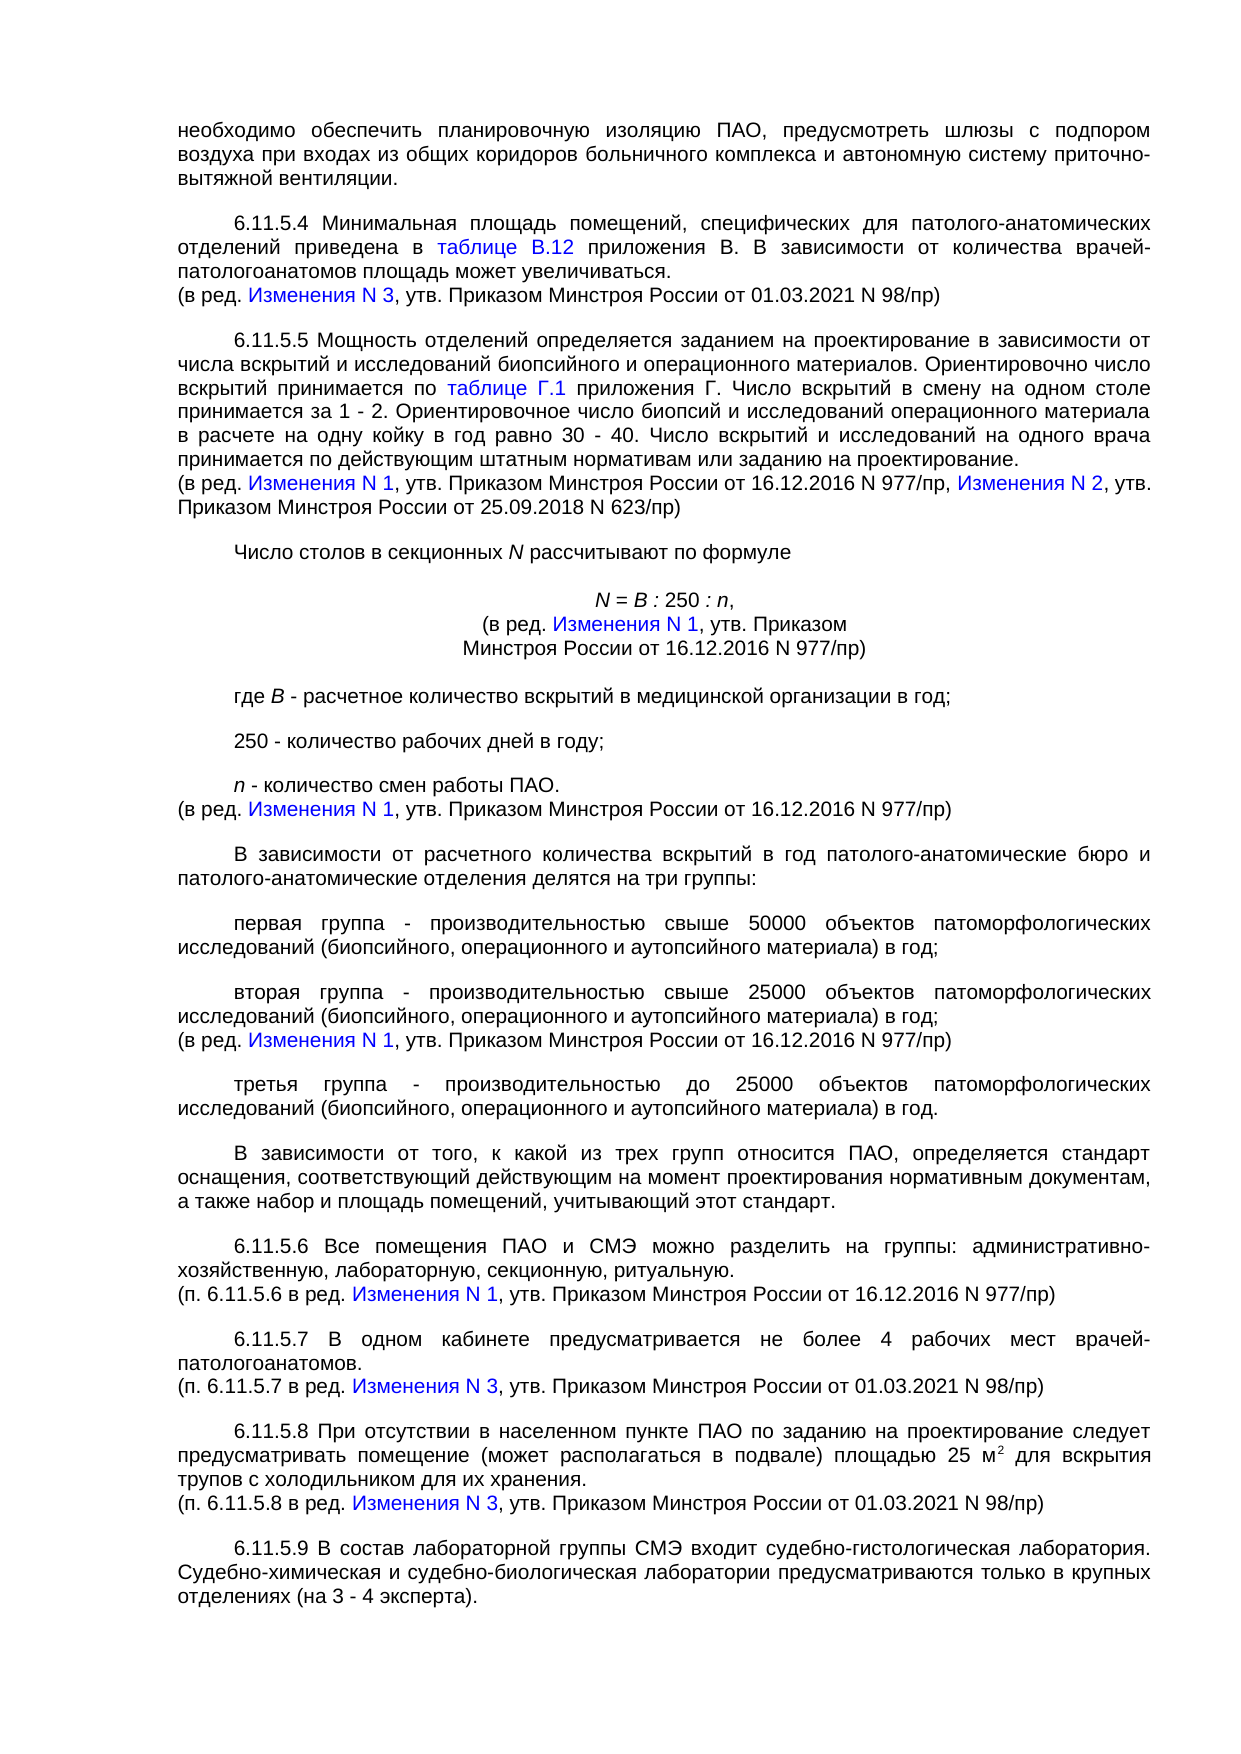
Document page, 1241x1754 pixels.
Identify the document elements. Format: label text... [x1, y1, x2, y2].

text N = B : 250 : n, [177, 588, 1152, 612]
text 6.11.5.7 В одном кабинете предусматривается не более 4 рабочих мест врачей-патологоанатомов. [177, 1326, 1152, 1374]
text (в ред. Изменения N 1, утв. Приказом Минстроя России от 16.12.2016 N 977/пр, Изменения N 2, утв. Приказом Минстроя России от 25.09.2018 N 623/пр) [177, 471, 1152, 519]
text 6.11.5.6 Все помещения ПАО и СМЭ можно разделить на группы: административно-хозяйственную, лабораторную, секционную, ритуальную. [177, 1234, 1152, 1282]
text где B - расчетное количество вскрытий в медицинской организации в год; [177, 684, 1152, 708]
text 6.11.5.9 В состав лабораторной группы СМЭ входит судебно-гистологическая лаборатория. Судебно-химическая и судебно-биологическая лаборатории предусматриваются только в крупных отделениях (на 3 - 4 эксперта). [177, 1536, 1152, 1608]
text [177, 118, 1152, 190]
text 250 - количество рабочих дней в году; [177, 728, 1152, 752]
text В зависимости от расчетного количества вскрытий в год патолого-анатомические бюро и патолого-анатомические отделения делятся на три группы: [177, 842, 1152, 890]
text Число столов в секционных N рассчитывают по формуле [177, 540, 1152, 564]
text (п. 6.11.5.7 в ред. Изменения N 3, утв. Приказом Минстроя России от 01.03.2021 N 98/пр) [177, 1374, 1152, 1398]
text (в ред. Изменения N 3, утв. Приказом Минстроя России от 01.03.2021 N 98/пр) [177, 283, 1152, 307]
text В зависимости от того, к какой из трех групп относится ПАО, определяется стандарт оснащения, соответствующий действующим на момент проектирования нормативным документам, а также набор и площадь помещений, учитывающий этот стандарт. [177, 1141, 1152, 1213]
text (в ред. Изменения N 1, утв. Приказом Минстроя России от 16.12.2016 N 977/пр) [177, 797, 1152, 821]
text (п. 6.11.5.6 в ред. Изменения N 1, утв. Приказом Минстроя России от 16.12.2016 N 977/пр) [177, 1282, 1152, 1306]
text третья группа - производительностью до 25000 объектов патоморфологических исследований (биопсийного, операционного и аутопсийного материала) в год. [177, 1072, 1152, 1120]
text (п. 6.11.5.8 в ред. Изменения N 3, утв. Приказом Минстроя России от 01.03.2021 N 98/пр) [177, 1491, 1152, 1515]
text 6.11.5.5 Мощность отделений определяется заданием на проектирование в зависимости от числа вскрытий и исследований биопсийного и операционного материалов. Ориентировочно число вскрытий принимается по таблице Г.1 приложения Г. Число вскрытий в смену на одном столе принимается за 1 - 2. Ориентировочное число биопсий и исследований операционного материала в расчете на одну койку в год равно 30 - 40. Число вскрытий и исследований на одного врача принимается по действующим штатным нормативам или заданию на проектирование. [177, 327, 1152, 471]
text 6.11.5.8 При отсутствии в населенном пункте ПАО по заданию на проектирование следует предусматривать помещение (может располагаться в подвале) площадью 25 м2 для вскрытия трупов с холодильником для их хранения. [177, 1419, 1152, 1491]
text n - количество смен работы ПАО. [177, 773, 1152, 797]
text (в ред. Изменения N 1, утв. Приказом Минстроя России от 16.12.2016 N 977/пр) [177, 1027, 1152, 1051]
text 6.11.5.4 Минимальная площадь помещений, специфических для патолого-анатомических отделений приведена в таблице В.12 приложения В. В зависимости от количества врачей-патологоанатомов площадь может увеличиваться. [177, 211, 1152, 283]
text вторая группа - производительностью свыше 25000 объектов патоморфологических исследований (биопсийного, операционного и аутопсийного материала) в год; [177, 979, 1152, 1027]
text первая группа - производительностью свыше 50000 объектов патоморфологических исследований (биопсийного, операционного и аутопсийного материала) в год; [177, 911, 1152, 959]
text Минстроя России от 16.12.2016 N 977/пр) [177, 636, 1152, 660]
text (в ред. Изменения N 1, утв. Приказом [177, 612, 1152, 636]
